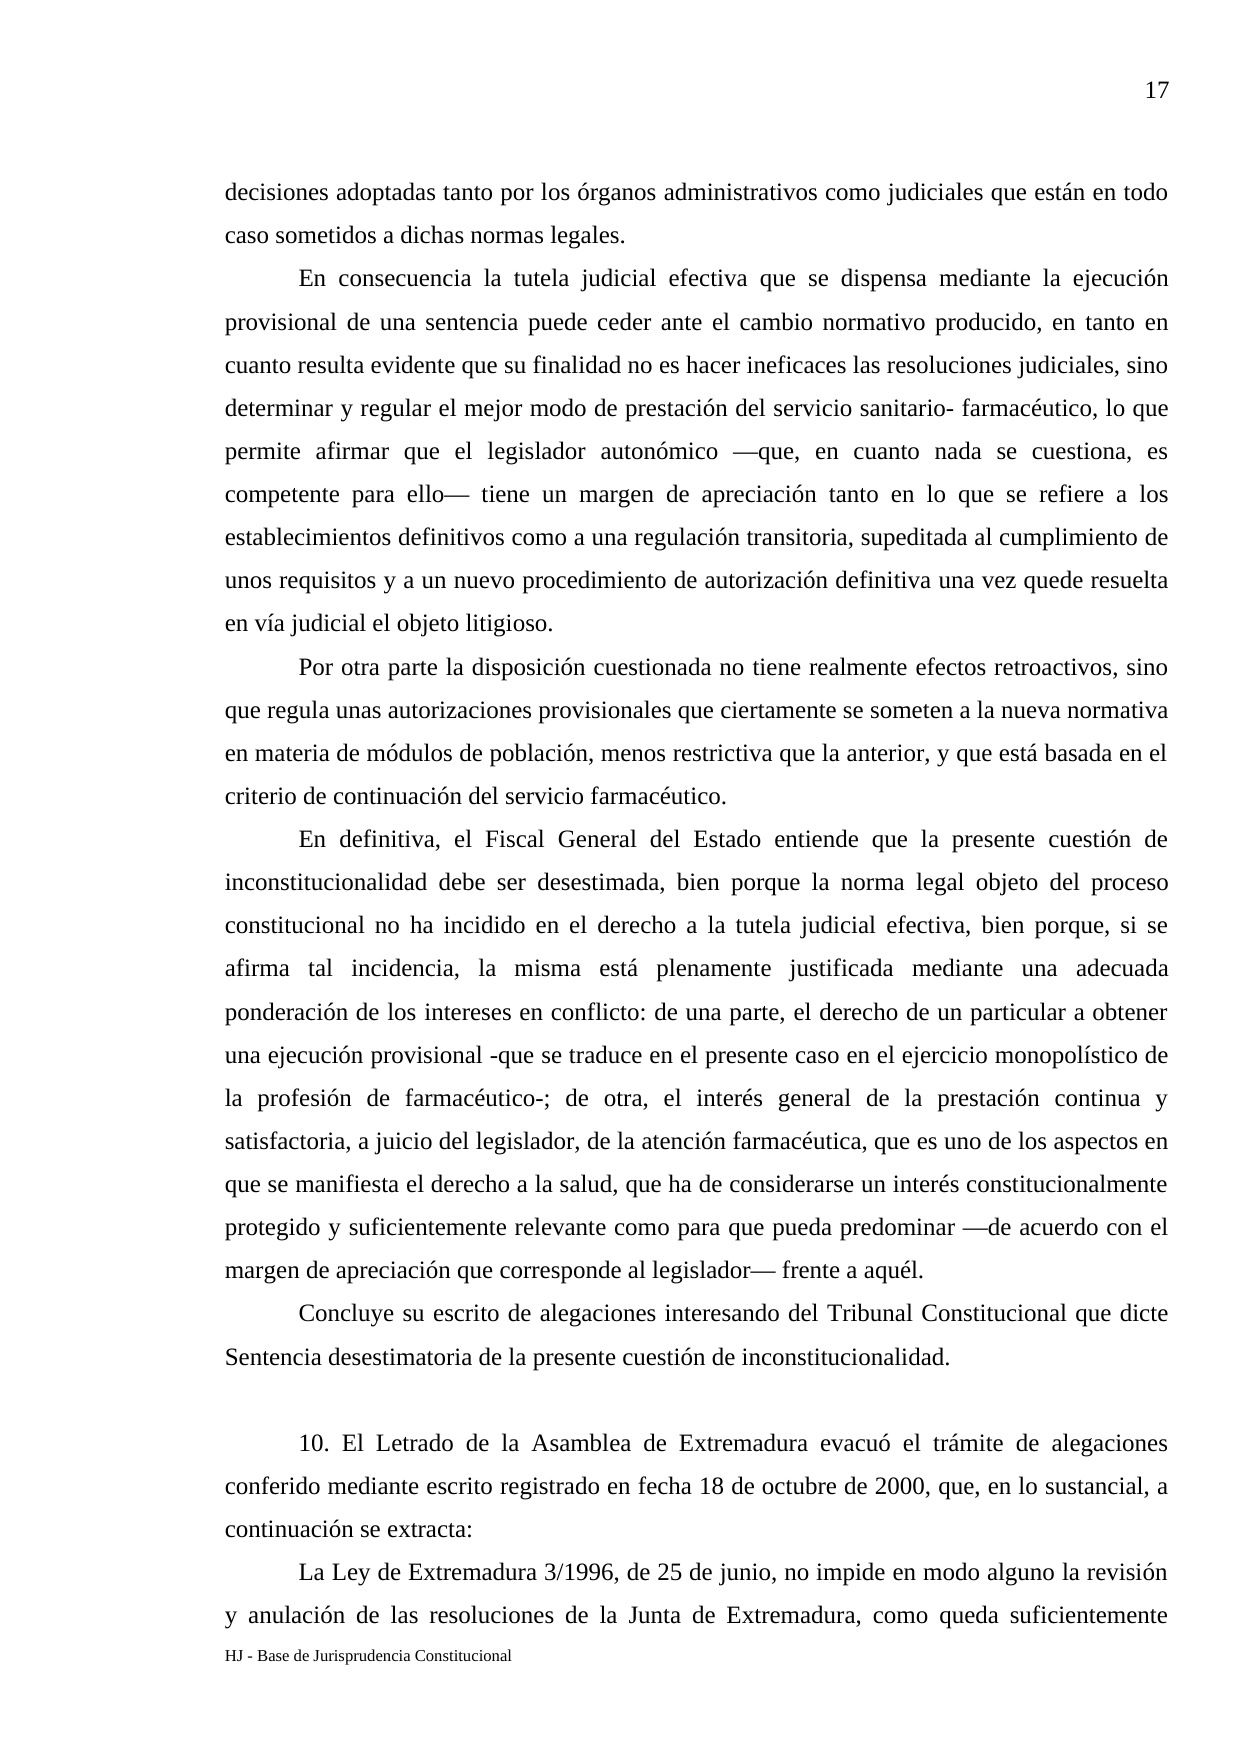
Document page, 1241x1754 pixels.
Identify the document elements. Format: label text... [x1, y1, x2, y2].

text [224, 177, 1169, 249]
text 10. El Letrado de la Asamblea de Extremadura evacuó el trámite de alegaciones conferido mediante escrito registrado en fecha 18 de octubre de 2000, que, en lo sustancial, a continuación se extracta: [224, 1428, 1169, 1543]
text Por otra parte la disposición cuestionada no tiene realmente efectos retroactivos, sino que regula unas autorizaciones provisionales que ciertamente se someten a la nueva normativa en materia de módulos de población, menos restrictiva que la anterior, y que está basada en el criterio de continuación del servicio farmacéutico. [224, 652, 1169, 810]
text En definitiva, el Fiscal General del Estado entiende que la presente cuestión de inconstitucionalidad debe ser desestimada, bien porque la norma legal objeto del proceso constitucional no ha incidido en el derecho a la tutela judicial efectiva, bien porque, si se afirma tal incidencia, la misma está plenamente justificada mediante una adecuada ponderación de los intereses en conflicto: de una parte, el derecho de un particular a obtener una ejecución provisional -que se traduce en el presente caso en el ejercicio monopolístico de la profesión de farmacéutico-; de otra, el interés general de la prestación continua y satisfactoria, a juicio del legislador, de la atención farmacéutica, que es uno de los aspectos en que se manifiesta el derecho a la salud, que ha de considerarse un interés constitucionalmente protegido y suficientemente relevante como para que pueda predominar —de acuerdo con el margen de apreciación que corresponde al legislador— frente a aquél. [224, 824, 1169, 1284]
text Concluye su escrito de alegaciones interesando del Tribunal Constitucional que dicte Sentencia desestimatoria de la presente cuestión de inconstitucionalidad. [224, 1298, 1169, 1370]
text En consecuencia la tutela judicial efectiva que se dispensa mediante la ejecución provisional de una sentencia puede ceder ante el cambio normativo producido, en tanto en cuanto resulta evidente que su finalidad no es hacer ineficaces las resoluciones judiciales, sino determinar y regular el mejor modo de prestación del servicio sanitario- farmacéutico, lo que permite afirmar que el legislador autonómico —que, en cuanto nada se cuestiona, es competente para ello— tiene un margen de apreciación tanto en lo que se refiere a los establecimientos definitivos como a una regulación transitoria, supeditada al cumplimiento de unos requisitos y a un nuevo procedimiento de autorización definitiva una vez quede resuelta en vía judicial el objeto litigioso. [224, 263, 1169, 637]
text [224, 1557, 1169, 1629]
